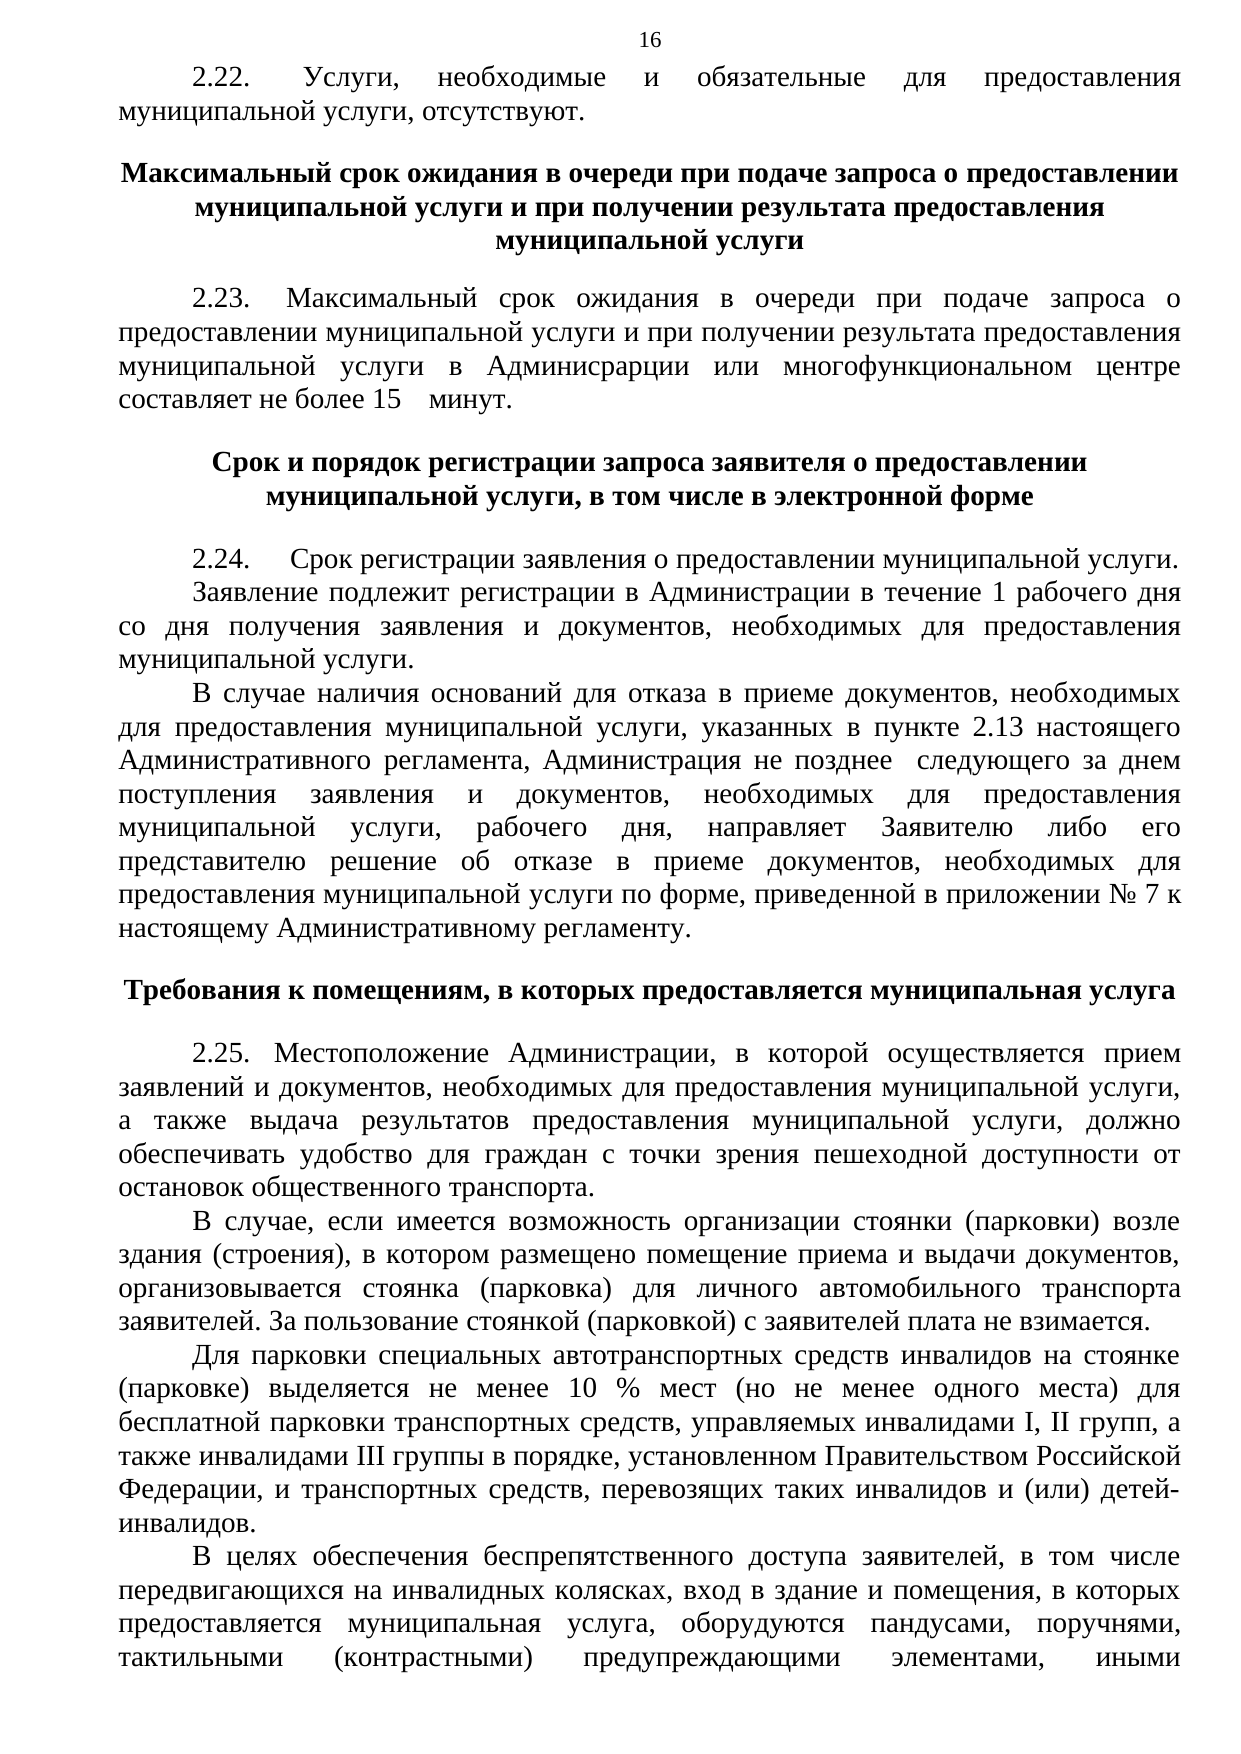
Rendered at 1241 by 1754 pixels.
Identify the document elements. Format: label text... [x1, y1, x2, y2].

list Местоположение Администрации, в которой осуществляется прием заявлений и документов, необходимых для предоставления муниципальной услуги, а также выдача результатов предоставления муниципальной услуги, должно обеспечивать удобство для граждан с точки зрения пешеходной доступности от остановок общественного транспорта. [118, 1035, 1181, 1203]
subtitle Требования к помещениям, в которых предоставляется муниципальная услуга [118, 972, 1181, 1006]
list Срок регистрации заявления о предоставлении муниципальной услуги. [118, 541, 1181, 574]
text В случае наличия оснований для отказа в приеме документов, необходимых для предоставления муниципальной услуги, указанных в пункте 2.13 настоящего Административного регламента, Администрация не позднее следующего за днем поступления заявления и документов, необходимых для предоставления муниципальной услуги, рабочего дня, направляет Заявителю либо его представителю решение об отказе в приеме документов, необходимых для предоставления муниципальной услуги по форме, приведенной в приложении № 7 к настоящему Административному регламенту. [118, 675, 1181, 943]
text В случае, если имеется возможность организации стоянки (парковки) возле здания (строения), в котором размещено помещение приема и выдачи документов, организовывается стоянка (парковка) для личного автомобильного транспорта заявителей. За пользование стоянкой (парковкой) с заявителей плата не взимается. [118, 1203, 1181, 1337]
subtitle Максимальный срок ожидания в очереди при подаче запроса о предоставлении муниципальной услуги и при получении результата предоставления муниципальной услуги [118, 155, 1181, 256]
subtitle Срок и порядок регистрации запроса заявителя о предоставлении муниципальной услуги, в том числе в электронной форме [118, 444, 1181, 511]
list Заявление подлежит регистрации в Администрации в течение 1 рабочего дня со дня получения заявления и документов, необходимых для предоставления муниципальной услуги. [118, 574, 1181, 675]
list Услуги, необходимые и обязательные для предоставления муниципальной услуги, отсутствуют. [118, 59, 1181, 126]
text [118, 1538, 1181, 1672]
text Для парковки специальных автотранспортных средств инвалидов на стоянке (парковке) выделяется не менее 10 % мест (но не менее одного места) для бесплатной парковки транспортных средств, управляемых инвалидами I, II групп, а также инвалидами III группы в порядке, установленном Правительством Российской Федерации, и транспортных средств, перевозящих таких инвалидов и (или) детей- инвалидов. [118, 1337, 1181, 1538]
list Максимальный срок ожидания в очереди при подаче запроса о предоставлении муниципальной услуги и при получении результата предоставления муниципальной услуги в Админисрарции или многофункциональном центре составляет не более 15 минут. [118, 281, 1181, 415]
